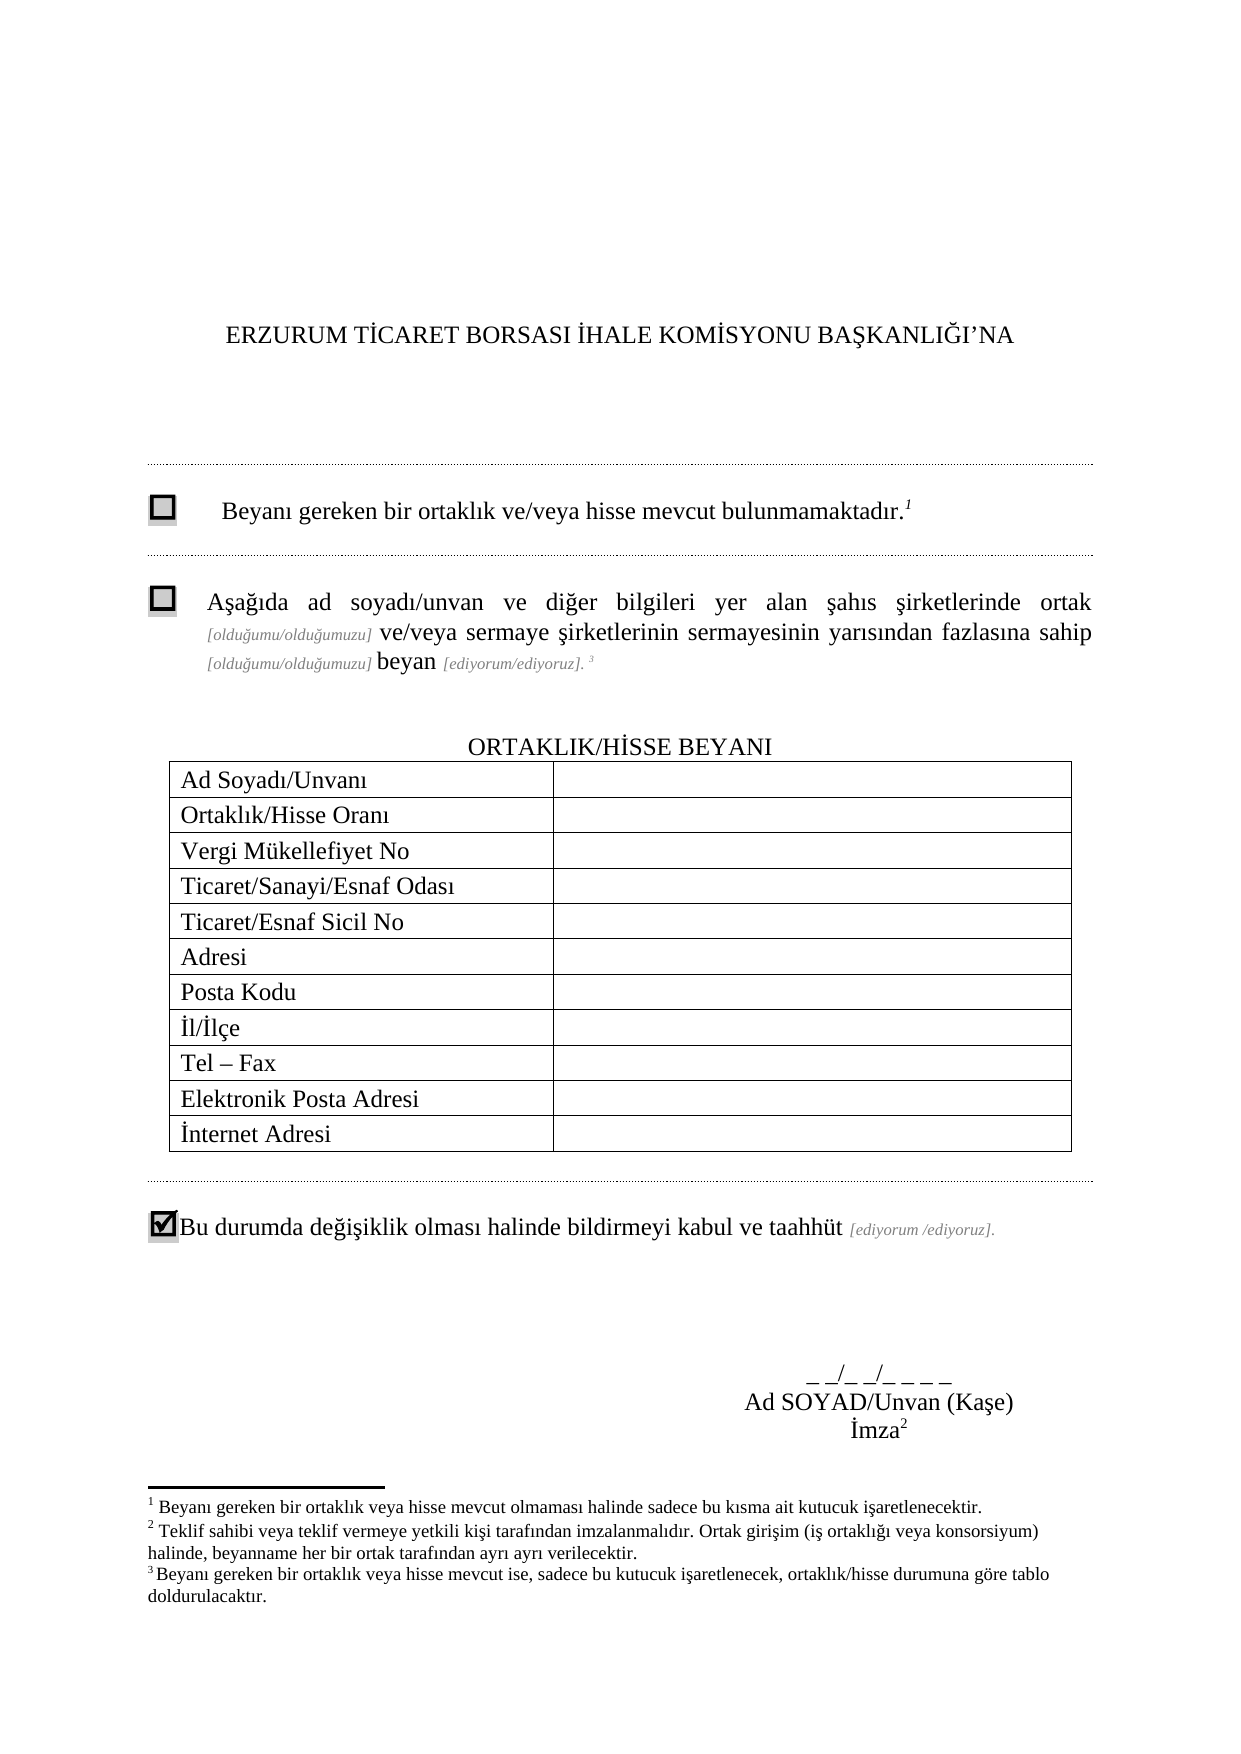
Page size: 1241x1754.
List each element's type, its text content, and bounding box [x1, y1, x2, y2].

table_cell İnternet Adresi [170, 1116, 553, 1151]
table_header Ad Soyadı/Unvanı [170, 762, 553, 797]
table_cell Elektronik Posta Adresi [170, 1081, 553, 1115]
text İmza [664, 1415, 1093, 1444]
table_cell [554, 833, 1071, 867]
text ERZURUM TİCARET BORSASI İHALE KOMİSYONU BAŞKANLIĞI’NA [148, 320, 1093, 349]
table_cell [554, 869, 1071, 903]
table_cell Adresi [170, 939, 553, 974]
table_cell [554, 1046, 1071, 1080]
table_cell Ticaret/Esnaf Sicil No [170, 904, 553, 938]
table_cell [554, 1116, 1071, 1151]
table_header [554, 762, 1071, 797]
table_cell Vergi Mükellefiyet No [170, 833, 553, 867]
table_cell [554, 798, 1071, 832]
text Beyanı gereken bir ortaklık ve/veya hisse mevcut bulunmamaktadır. [177, 496, 1093, 526]
table_cell [554, 939, 1071, 974]
table_cell [554, 975, 1071, 1009]
table_cell [554, 904, 1071, 938]
text Aşağıda ad soyadı/unvan ve diğer bilgileri yer alan şahıs şirketlerinde ortak [olduğumu/olduğumuzu] ve/veya sermaye şirketlerinin sermayesinin yarısından fazlasına sahip [olduğumu/olduğumuzu] beyan [ediyorum/ediyoruz]. 3 [148, 587, 1093, 675]
table_cell [554, 1010, 1071, 1044]
table_cell Tel – Fax [170, 1046, 553, 1080]
table_cell [554, 1081, 1071, 1115]
text Ad SOYAD/Unvan (Kaşe) [664, 1387, 1093, 1415]
table_cell Posta Kodu [170, 975, 553, 1009]
table_cell Ticaret/Sanayi/Esnaf Odası [170, 869, 553, 903]
table_cell Ortaklık/Hisse Oranı [170, 798, 553, 832]
text Bu durumda değişiklik olması halinde bildirmeyi kabul ve taahhüt [ediyorum /ediyoruz]. [178, 1212, 1093, 1243]
text ORTAKLIK/HİSSE BEYANI [148, 732, 1093, 761]
text _ _/_ _/_ _ _ _ [664, 1358, 1093, 1387]
table_cell İl/İlçe [170, 1010, 553, 1044]
